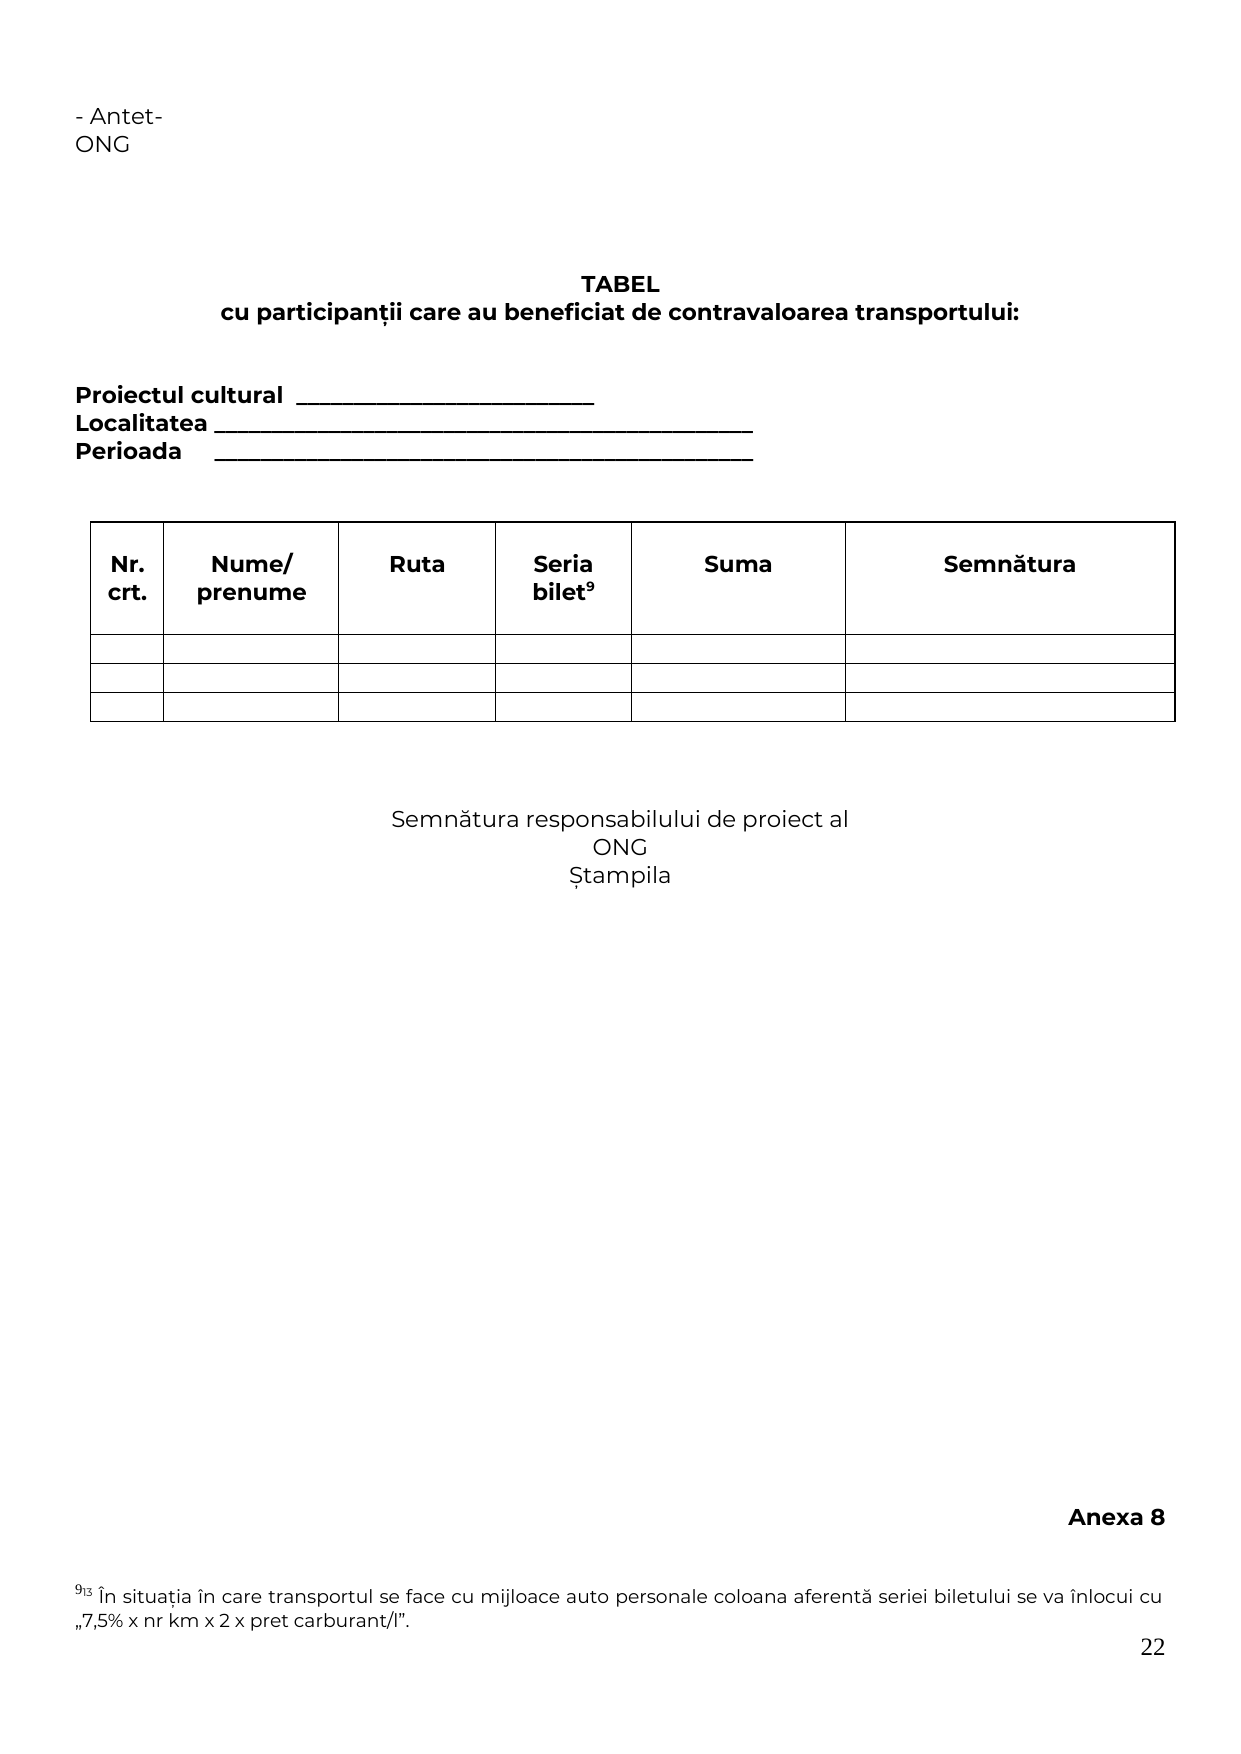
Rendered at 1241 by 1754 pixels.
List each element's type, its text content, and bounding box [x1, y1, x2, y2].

text Proiectul cultural __________________________ [75, 382, 1165, 410]
table_cell [496, 664, 631, 692]
text TABEL [75, 270, 1165, 298]
table_cell [164, 635, 338, 663]
table_cell [339, 664, 495, 692]
table_cell [632, 693, 845, 721]
table_header Nr. crt. [91, 523, 163, 634]
text Localitatea _______________________________________________ [75, 410, 1165, 438]
text Perioada _______________________________________________ [75, 438, 1165, 466]
text Semnătura responsabilului de proiect al [75, 806, 1165, 834]
text Ştampila [75, 862, 1165, 889]
table_cell [496, 635, 631, 663]
table_header Ruta [339, 523, 495, 634]
table_cell [339, 693, 495, 721]
text ONG [75, 834, 1165, 862]
table_cell [91, 693, 163, 721]
table_cell [164, 693, 338, 721]
table_cell [164, 664, 338, 692]
text Anexa 8 [75, 1504, 1165, 1532]
table_header Semnătura [846, 523, 1174, 634]
table_cell [339, 635, 495, 663]
table_cell [846, 693, 1174, 721]
table_cell [846, 635, 1174, 663]
table_header Nume/ prenume [164, 523, 338, 634]
table_cell [632, 664, 845, 692]
table_cell [91, 664, 163, 692]
table_cell [632, 635, 845, 663]
text cu participanții care au beneficiat de contravaloarea transportului: [75, 298, 1165, 326]
table_header Seria bilet [496, 523, 631, 634]
text ONG [75, 131, 1165, 158]
text - Antet- [75, 103, 1165, 131]
table_cell [496, 693, 631, 721]
table_cell [846, 664, 1174, 692]
table_cell [91, 635, 163, 663]
table_header Suma [632, 523, 845, 634]
